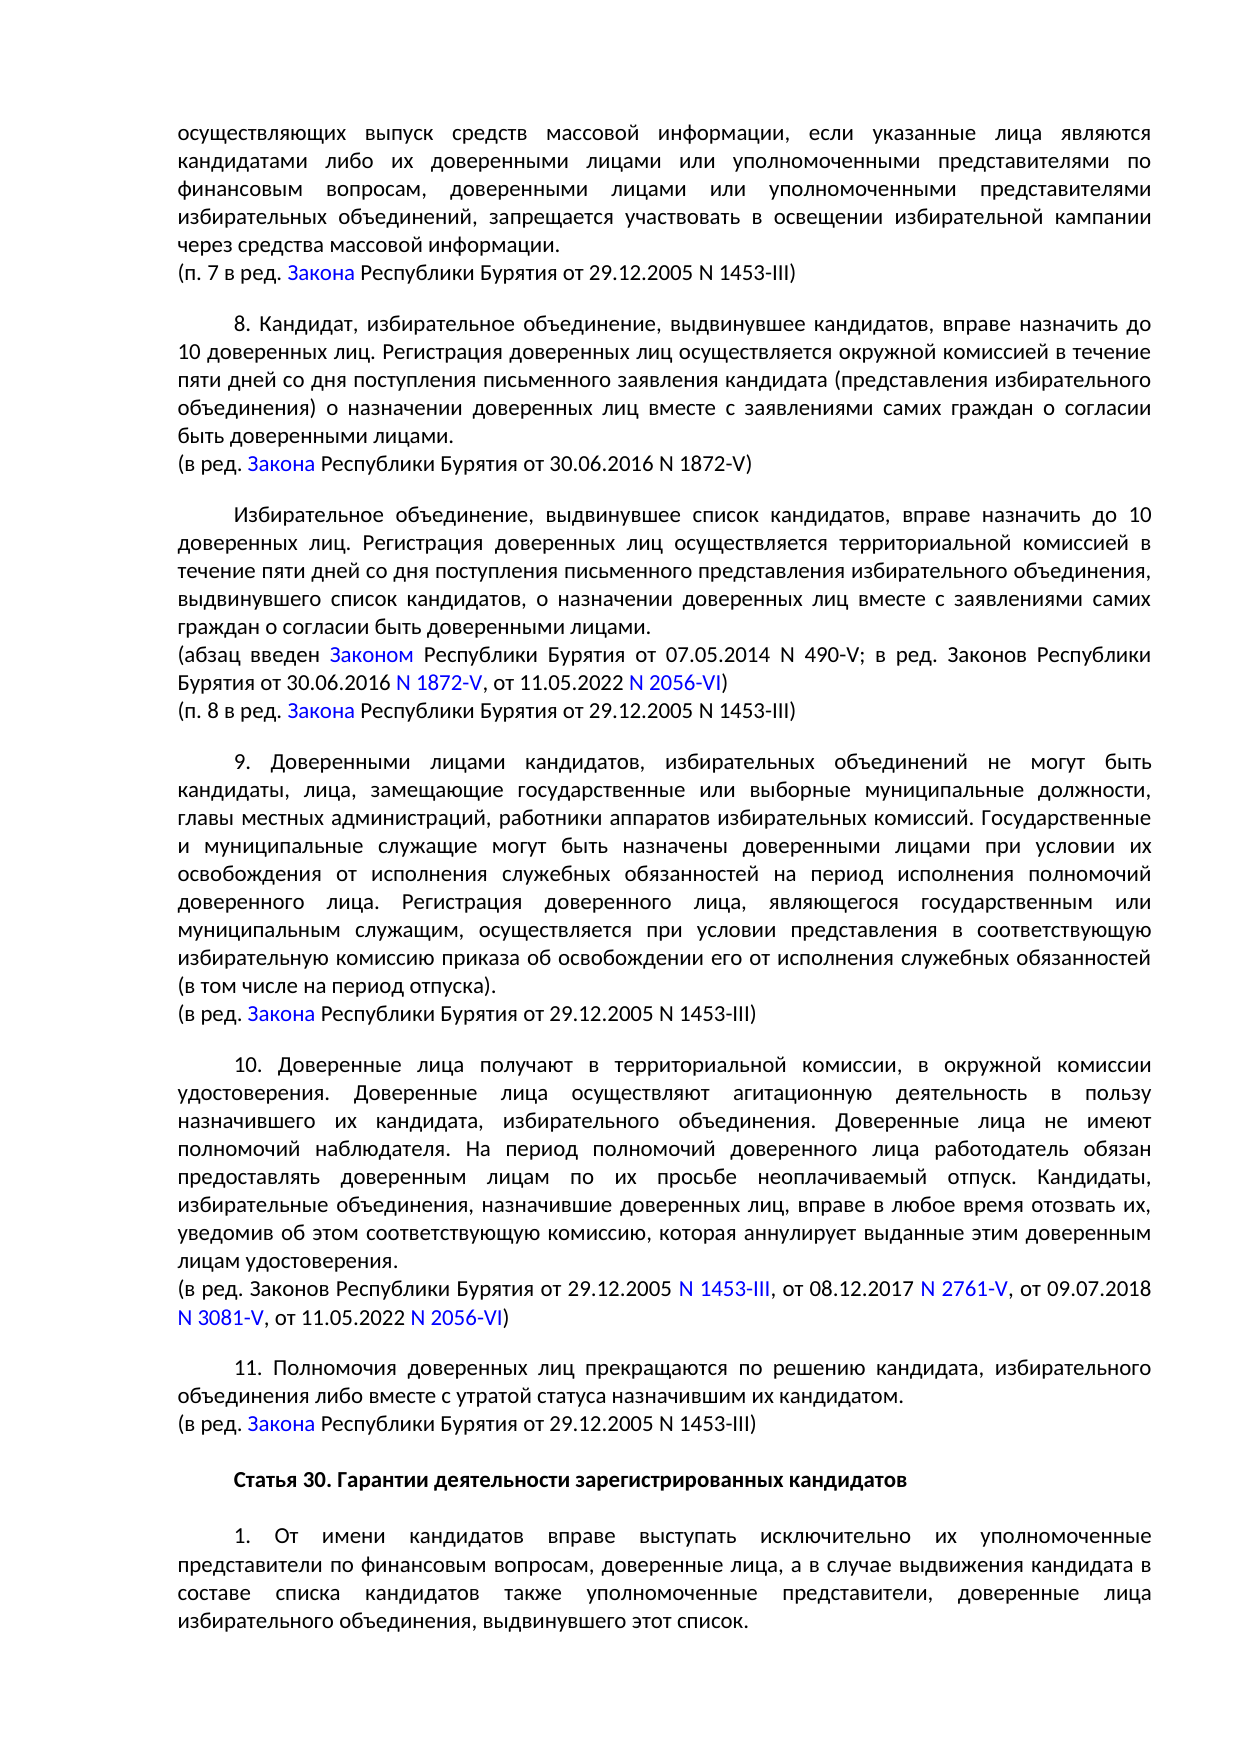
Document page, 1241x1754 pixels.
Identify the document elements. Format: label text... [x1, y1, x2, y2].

text 9. Доверенными лицами кандидатов, избирательных объединений не могут быть кандидаты, лица, замещающие государственные или выборные муниципальные должности, главы местных администраций, работники аппаратов избирательных комиссий. Государственные и муниципальные служащие могут быть назначены доверенными лицами при условии их освобождения от исполнения служебных обязанностей на период исполнения полномочий доверенного лица. Регистрация доверенного лица, являющегося государственным или муниципальным служащим, осуществляется при условии представления в соответствующую избирательную комиссию приказа об освобождении его от исполнения служебных обязанностей (в том числе на период отпуска). [177, 747, 1152, 999]
text (абзац введен Законом Республики Бурятия от 07.05.2014 N 490-V; в ред. Законов Республики Бурятия от 30.06.2016 N 1872-V, от 11.05.2022 N 2056-VI) [177, 640, 1152, 696]
text (в ред. Законов Республики Бурятия от 29.12.2005 N 1453-III, от 08.12.2017 N 2761-V, от 09.07.2018 N 3081-V, от 11.05.2022 N 2056-VI) [177, 1274, 1152, 1331]
text (в ред. Закона Республики Бурятия от 30.06.2016 N 1872-V) [177, 449, 1152, 477]
text 8. Кандидат, избирательное объединение, выдвинувшее кандидатов, вправе назначить до 10 доверенных лиц. Регистрация доверенных лиц осуществляется окружной комиссией в течение пяти дней со дня поступления письменного заявления кандидата (представления избирательного объединения) о назначении доверенных лиц вместе с заявлениями самих граждан о согласии быть доверенными лицами. [177, 309, 1152, 449]
text Избирательное объединение, выдвинувшее список кандидатов, вправе назначить до 10 доверенных лиц. Регистрация доверенных лиц осуществляется территориальной комиссией в течение пяти дней со дня поступления письменного представления избирательного объединения, выдвинувшего список кандидатов, о назначении доверенных лиц вместе с заявлениями самих граждан о согласии быть доверенными лицами. [177, 500, 1152, 640]
title Статья 30. Гарантии деятельности зарегистрированных кандидатов [177, 1466, 1152, 1494]
text (п. 7 в ред. Закона Республики Бурятия от 29.12.2005 N 1453-III) [177, 258, 1152, 286]
text 1. От имени кандидатов вправе выступать исключительно их уполномоченные представители по финансовым вопросам, доверенные лица, а в случае выдвижения кандидата в составе списка кандидатов также уполномоченные представители, доверенные лица избирательного объединения, выдвинувшего этот список. [177, 1522, 1152, 1634]
text (в ред. Закона Республики Бурятия от 29.12.2005 N 1453-III) [177, 1409, 1152, 1438]
text (п. 8 в ред. Закона Республики Бурятия от 29.12.2005 N 1453-III) [177, 696, 1152, 724]
text (в ред. Закона Республики Бурятия от 29.12.2005 N 1453-III) [177, 999, 1152, 1027]
text 10. Доверенные лица получают в территориальной комиссии, в окружной комиссии удостоверения. Доверенные лица осуществляют агитационную деятельность в пользу назначившего их кандидата, избирательного объединения. Доверенные лица не имеют полномочий наблюдателя. На период полномочий доверенного лица работодатель обязан предоставлять доверенным лицам по их просьбе неоплачиваемый отпуск. Кандидаты, избирательные объединения, назначившие доверенных лиц, вправе в любое время отозвать их, уведомив об этом соответствующую комиссию, которая аннулирует выданные этим доверенным лицам удостоверения. [177, 1050, 1152, 1274]
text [177, 118, 1152, 258]
text 11. Полномочия доверенных лиц прекращаются по решению кандидата, избирательного объединения либо вместе с утратой статуса назначившим их кандидатом. [177, 1353, 1152, 1409]
